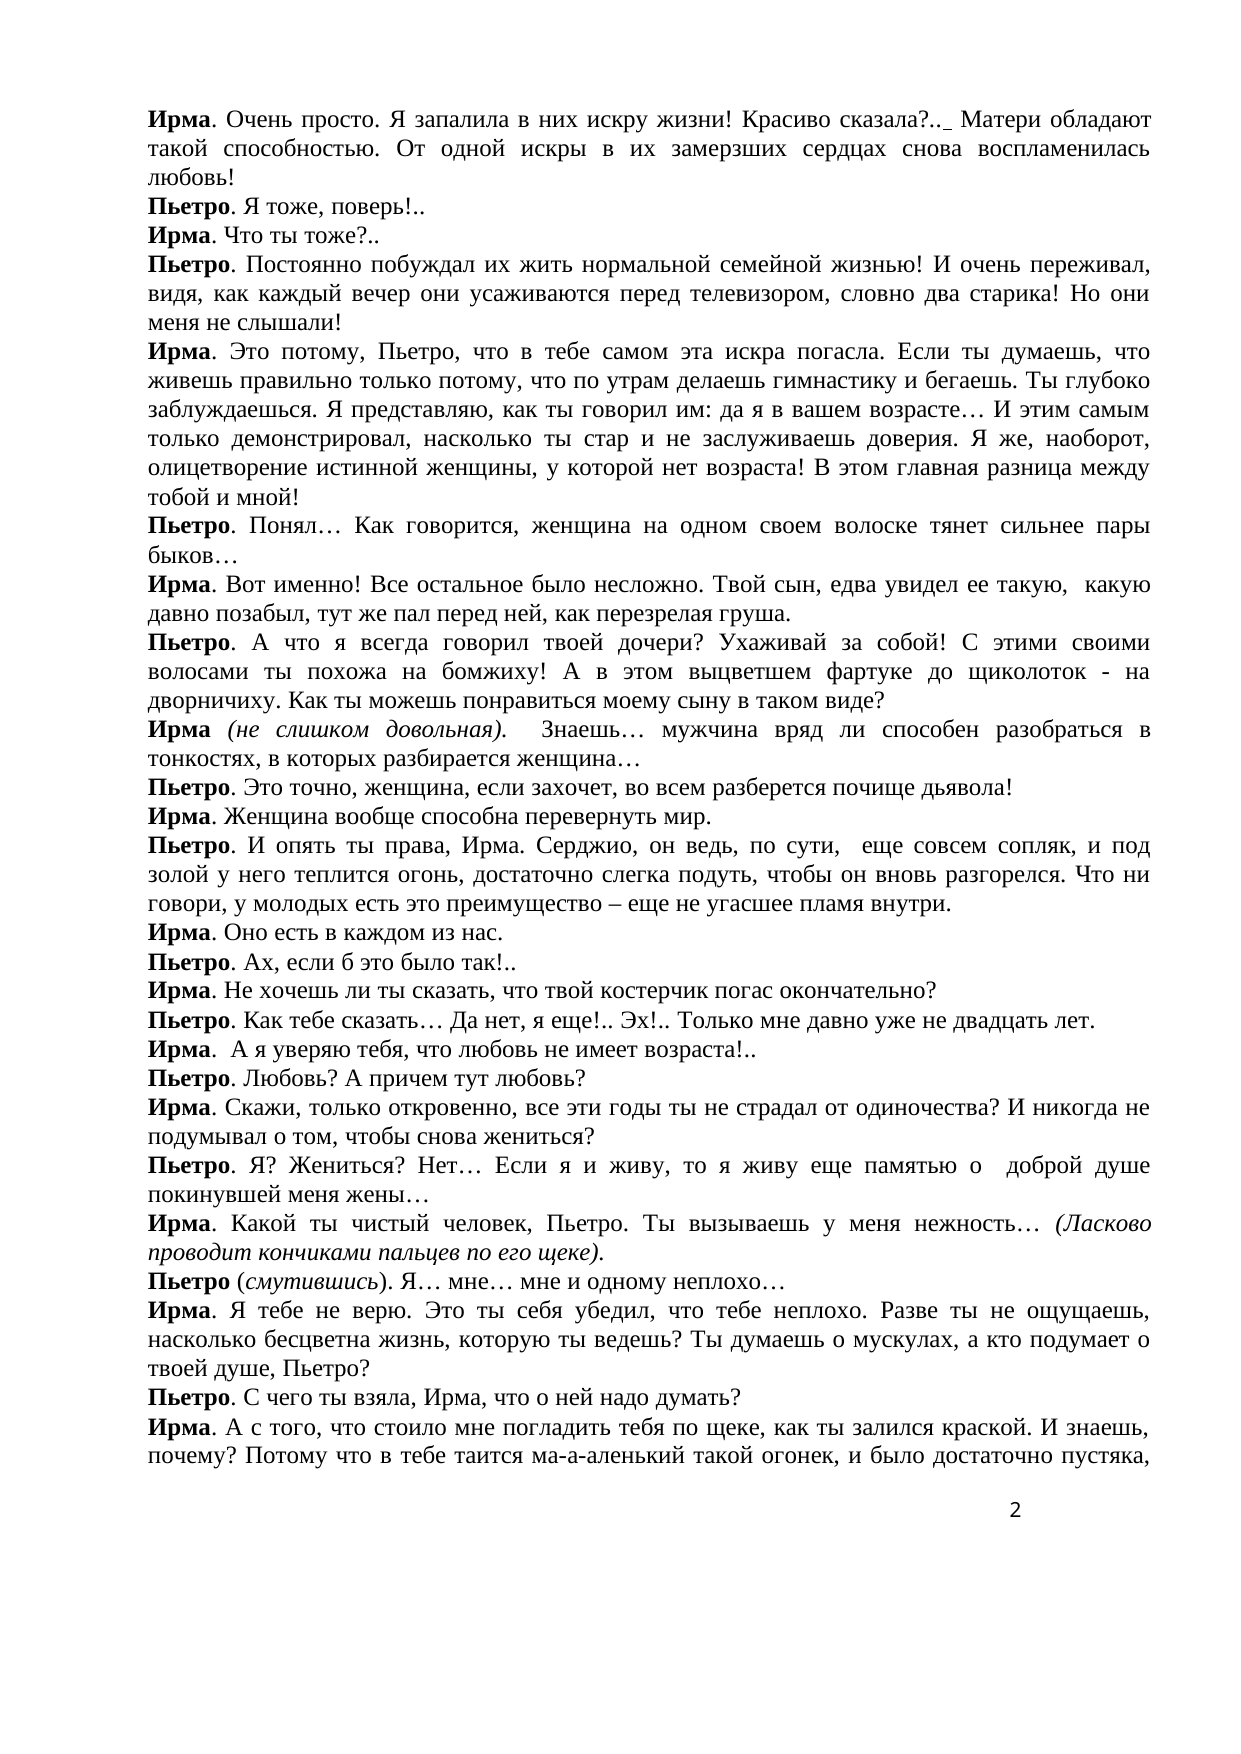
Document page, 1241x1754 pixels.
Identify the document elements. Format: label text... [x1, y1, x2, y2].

text Ирма. Что ты тоже?.. [148, 220, 1152, 249]
text Ирма. Оно есть в каждом из нас. [148, 917, 1152, 946]
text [148, 1411, 1152, 1469]
text Пьетро. Постоянно побуждал их жить нормальной семейной жизнью! И очень переживал, видя, как каждый вечер они усаживаются перед телевизором, словно два старика! Но они меня не слышали! [148, 249, 1152, 336]
text Ирма. Скажи, только откровенно, все эти годы ты не страдал от одиночества? И никогда не подумывал о том, чтобы снова жениться? [148, 1092, 1152, 1150]
text Ирма. А я уверяю тебя, что любовь не имеет возраста!.. [148, 1033, 1152, 1063]
text Ирма. Это потому, Пьетро, что в тебе самом эта искра погасла. Если ты думаешь, что живешь правильно только потому, что по утрам делаешь гимнастику и бегаешь. Ты глубоко заблуждаешься. Я представляю, как ты говорил им: да я в вашем возрасте… И этим самым только демонстрировал, насколько ты стар и не заслуживаешь доверия. Я же, наоборот, олицетворение истинной женщины, у которой нет возраста! В этом главная разница между тобой и мной! [148, 336, 1152, 510]
text Пьетро. Понял… Как говорится, женщина на одном своем волоске тянет сильнее пары быков… [148, 510, 1152, 568]
text Пьетро. Как тебе сказать… Да нет, я еще!.. Эх!.. Только мне давно уже не двадцать лет. [148, 1004, 1152, 1033]
text Пьетро. Я? Жениться? Нет… Если я и живу, то я живу еще памятью о доброй душе покинувшей меня жены… [148, 1150, 1152, 1208]
text Ирма (не слишком довольная). Знаешь… мужчина вряд ли способен разобраться в тонкостях, в которых разбирается женщина… [148, 714, 1152, 772]
text Пьетро. С чего ты взяла, Ирма, что о ней надо думать? [148, 1382, 1152, 1411]
text Ирма. Я тебе не верю. Это ты себя убедил, что тебе неплохо. Разве ты не ощущаешь, насколько бесцветна жизнь, которую ты ведешь? Ты думаешь о мускулах, а кто подумает о твоей душе, Пьетро? [148, 1295, 1152, 1382]
text Пьетро. Это точно, женщина, если захочет, во всем разберется почище дьявола! [148, 772, 1152, 801]
text Пьетро. Ах, если б это было так!.. [148, 946, 1152, 975]
text Пьетро. А что я всегда говорил твоей дочери? Ухаживай за собой! С этими своими волосами ты похожа на бомжиху! А в этом выцветшем фартуке до щиколоток - на дворничиху. Как ты можешь понравиться моему сыну в таком виде? [148, 627, 1152, 714]
text Ирма. Какой ты чистый человек, Пьетро. Ты вызываешь у меня нежность… (Ласково проводит кончиками пальцев по его щеке). [148, 1208, 1152, 1266]
text Ирма. Женщина вообще способна перевернуть мир. [148, 801, 1152, 830]
text Ирма. Вот именно! Все остальное было несложно. Твой сын, едва увидел ее такую, какую давно позабыл, тут же пал перед ней, как перезрелая груша. [148, 568, 1152, 627]
text Пьетро. И опять ты права, Ирма. Серджио, он ведь, по сути, еще совсем сопляк, и под золой у него теплится огонь, достаточно слегка подуть, чтобы он вновь разгорелся. Что ни говори, у молодых есть это преимущество – еще не угасшее пламя внутри. [148, 830, 1152, 917]
text Ирма. Не хочешь ли ты сказать, что твой костерчик погас окончательно? [148, 975, 1152, 1004]
text Ирма. Очень просто. Я запалила в них искру жизни! Красиво сказала?.. Матери обладают такой способностью. От одной искры в их замерзших сердцах снова воспламенилась любовь! [148, 103, 1152, 191]
text Пьетро (смутившись). Я… мне… мне и одному неплохо… [148, 1266, 1152, 1295]
text Пьетро. Любовь? А причем тут любовь? [148, 1063, 1152, 1092]
text Пьетро. Я тоже, поверь!.. [148, 191, 1152, 220]
